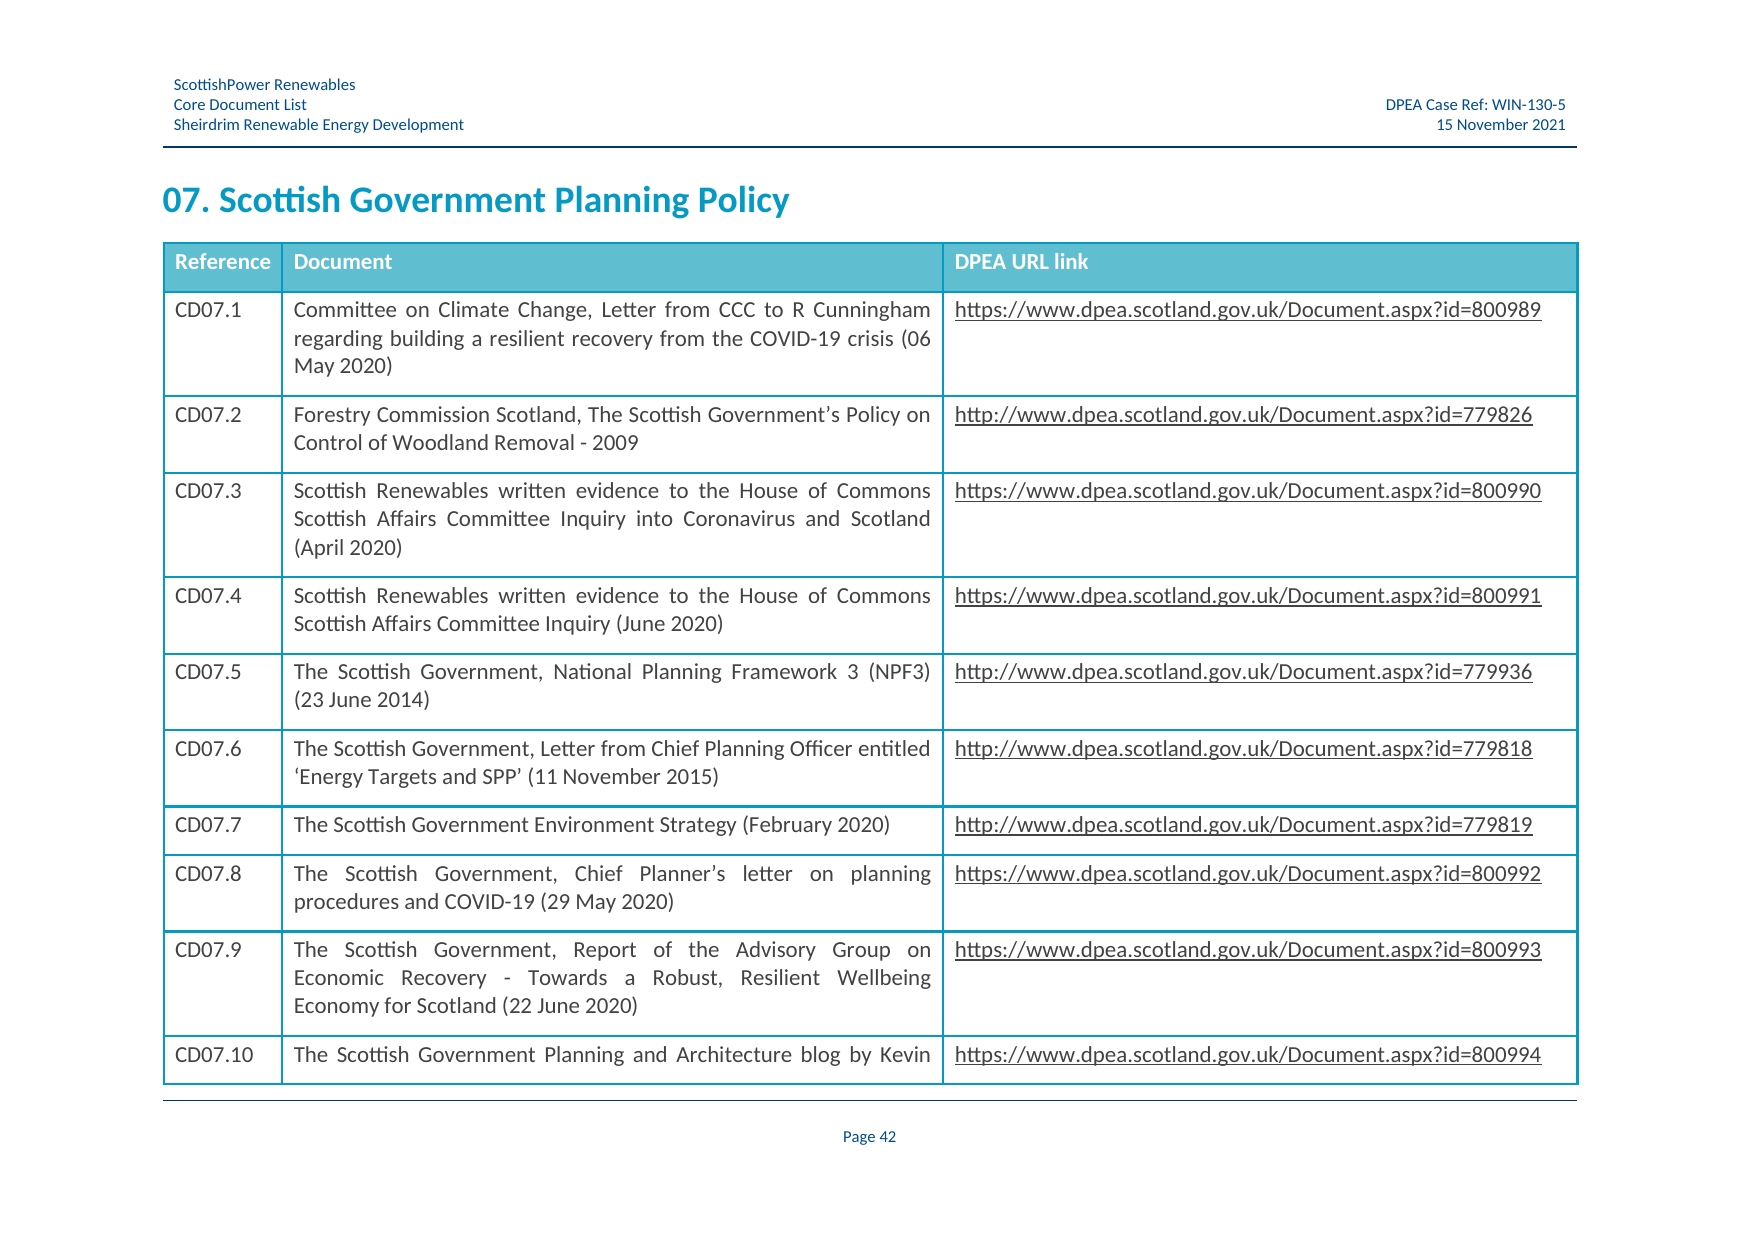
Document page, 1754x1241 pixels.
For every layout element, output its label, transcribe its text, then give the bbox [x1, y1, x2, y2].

table_cell CD07.5 [165, 655, 281, 729]
table_cell https://www.dpea.scotland.gov.uk/Document.aspx?id=800991 [944, 578, 1576, 652]
table_header Document [283, 244, 942, 291]
table_cell https://www.dpea.scotland.gov.uk/Document.aspx?id=800992 [944, 856, 1576, 930]
table_cell CD07.6 [165, 731, 281, 805]
table_cell Committee on Climate Change, Letter from CCC to R Cunningham regarding building a resilient recovery from the COVID-19 crisis (06 May 2020) [283, 293, 942, 395]
table_cell CD07.8 [165, 856, 281, 930]
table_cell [944, 1037, 1576, 1083]
table_cell CD07.4 [165, 578, 281, 652]
table_header DPEA URL link [944, 244, 1576, 291]
table_cell CD07.10 [165, 1037, 281, 1083]
table_cell CD07.7 [165, 808, 281, 854]
table_cell Scottish Renewables written evidence to the House of Commons Scottish Affairs Committee Inquiry into Coronavirus and Scotland (April 2020) [283, 474, 942, 576]
table_cell The Scottish Government, Report of the Advisory Group on Economic Recovery - Towards a Robust, Resilient Wellbeing Economy for Scotland (22 June 2020) [283, 933, 942, 1035]
table_cell http://www.dpea.scotland.gov.uk/Document.aspx?id=779826 [944, 397, 1576, 472]
table_cell The Scottish Government Environment Strategy (February 2020) [283, 808, 942, 854]
table_cell http://www.dpea.scotland.gov.uk/Document.aspx?id=779936 [944, 655, 1576, 729]
table_cell https://www.dpea.scotland.gov.uk/Document.aspx?id=800993 [944, 933, 1576, 1035]
table_cell CD07.2 [165, 397, 281, 472]
table_cell Scottish Renewables written evidence to the House of Commons Scottish Affairs Committee Inquiry (June 2020) [283, 578, 942, 652]
table_cell The Scottish Government, Chief Planner’s letter on planning procedures and COVID-19 (29 May 2020) [283, 856, 942, 930]
subtitle 07. Scottish Government Planning Policy [162, 176, 1577, 221]
table_cell CD07.9 [165, 933, 281, 1035]
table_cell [283, 1037, 942, 1083]
table_cell http://www.dpea.scotland.gov.uk/Document.aspx?id=779819 [944, 808, 1576, 854]
table_cell https://www.dpea.scotland.gov.uk/Document.aspx?id=800990 [944, 474, 1576, 576]
table_cell http://www.dpea.scotland.gov.uk/Document.aspx?id=779818 [944, 731, 1576, 805]
table_cell CD07.1 [165, 293, 281, 395]
table_cell The Scottish Government, National Planning Framework 3 (NPF3) (23 June 2014) [283, 655, 942, 729]
table_cell Forestry Commission Scotland, The Scottish Government’s Policy on Control of Woodland Removal - 2009 [283, 397, 942, 472]
table_cell The Scottish Government, Letter from Chief Planning Officer entitled ‘Energy Targets and SPP’ (11 November 2015) [283, 731, 942, 805]
table_cell CD07.3 [165, 474, 281, 576]
table_cell https://www.dpea.scotland.gov.uk/Document.aspx?id=800989 [944, 293, 1576, 395]
table_header Reference [165, 244, 281, 291]
